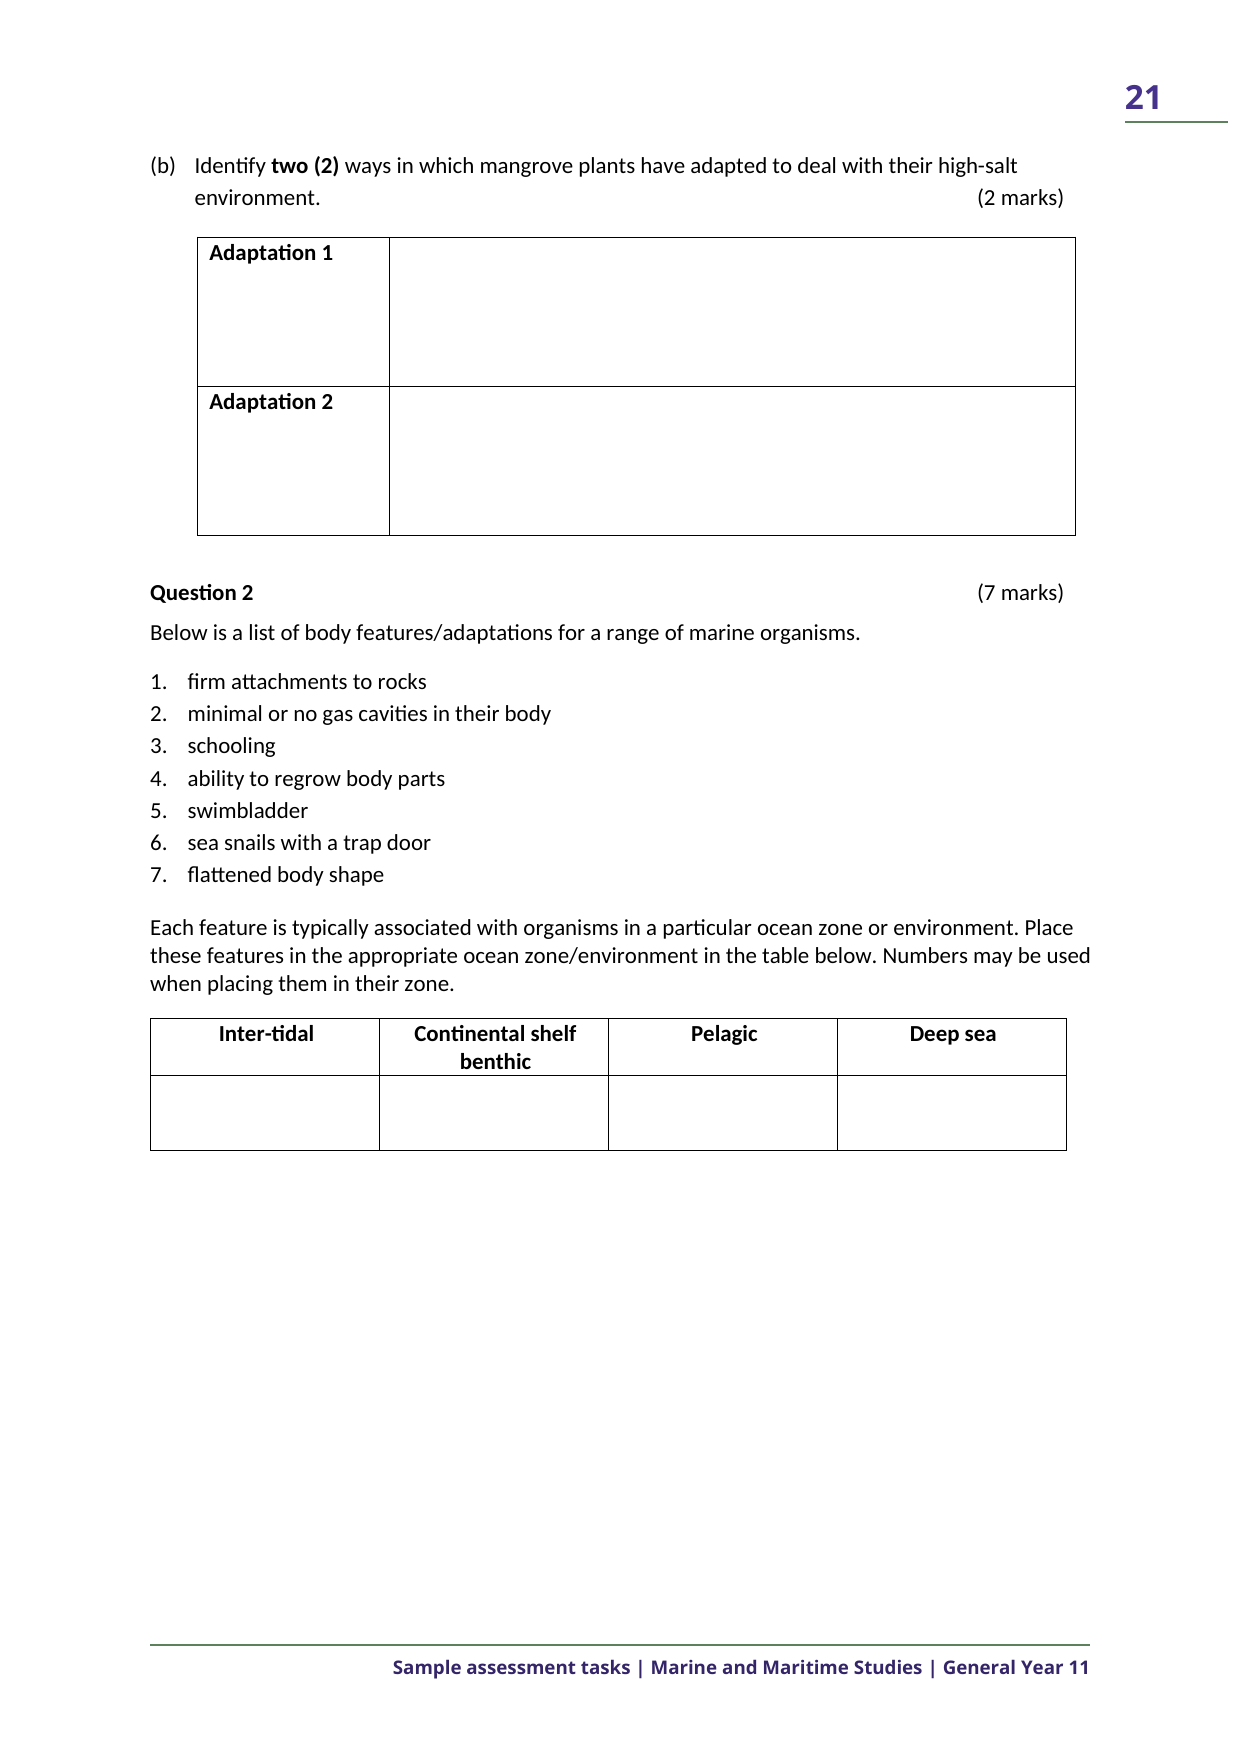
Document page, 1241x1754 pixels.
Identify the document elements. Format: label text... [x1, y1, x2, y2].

list swimbladder [150, 796, 1093, 824]
table_header Inter-tidal [151, 1019, 379, 1075]
table_header Pelagic [609, 1019, 837, 1075]
list minimal or no gas cavities in their body [150, 699, 1093, 727]
table_cell [838, 1076, 1066, 1150]
text Below is a list of body features/adaptations for a range of marine organisms. [150, 618, 1093, 646]
list firm attachments to rocks [150, 667, 1093, 695]
list ability to regrow body parts [150, 764, 1093, 792]
table_cell [609, 1076, 837, 1150]
table_cell [380, 1076, 608, 1150]
table_header Deep sea [838, 1019, 1066, 1075]
table_cell Adaptation 2 [198, 387, 389, 535]
list sea snails with a trap door [150, 828, 1093, 856]
list flattened body shape [150, 860, 1093, 888]
table_header Adaptation 1 [198, 238, 389, 386]
table_cell [151, 1076, 379, 1150]
table_header Continental shelf benthic [380, 1019, 608, 1075]
list schooling [150, 732, 1093, 759]
text Each feature is typically associated with organisms in a particular ocean zone or environment. Place these features in the appropriate ocean zone/environment in the table below. Numbers may be used when placing them in their zone. [150, 913, 1093, 997]
list Identify two (2) ways in which mangrove plants have adapted to deal with their high-salt environment. (2 marks) [150, 151, 1090, 212]
table_cell [390, 387, 1075, 535]
table_header [390, 238, 1075, 386]
text Question 2 (7 marks) [150, 578, 1093, 606]
